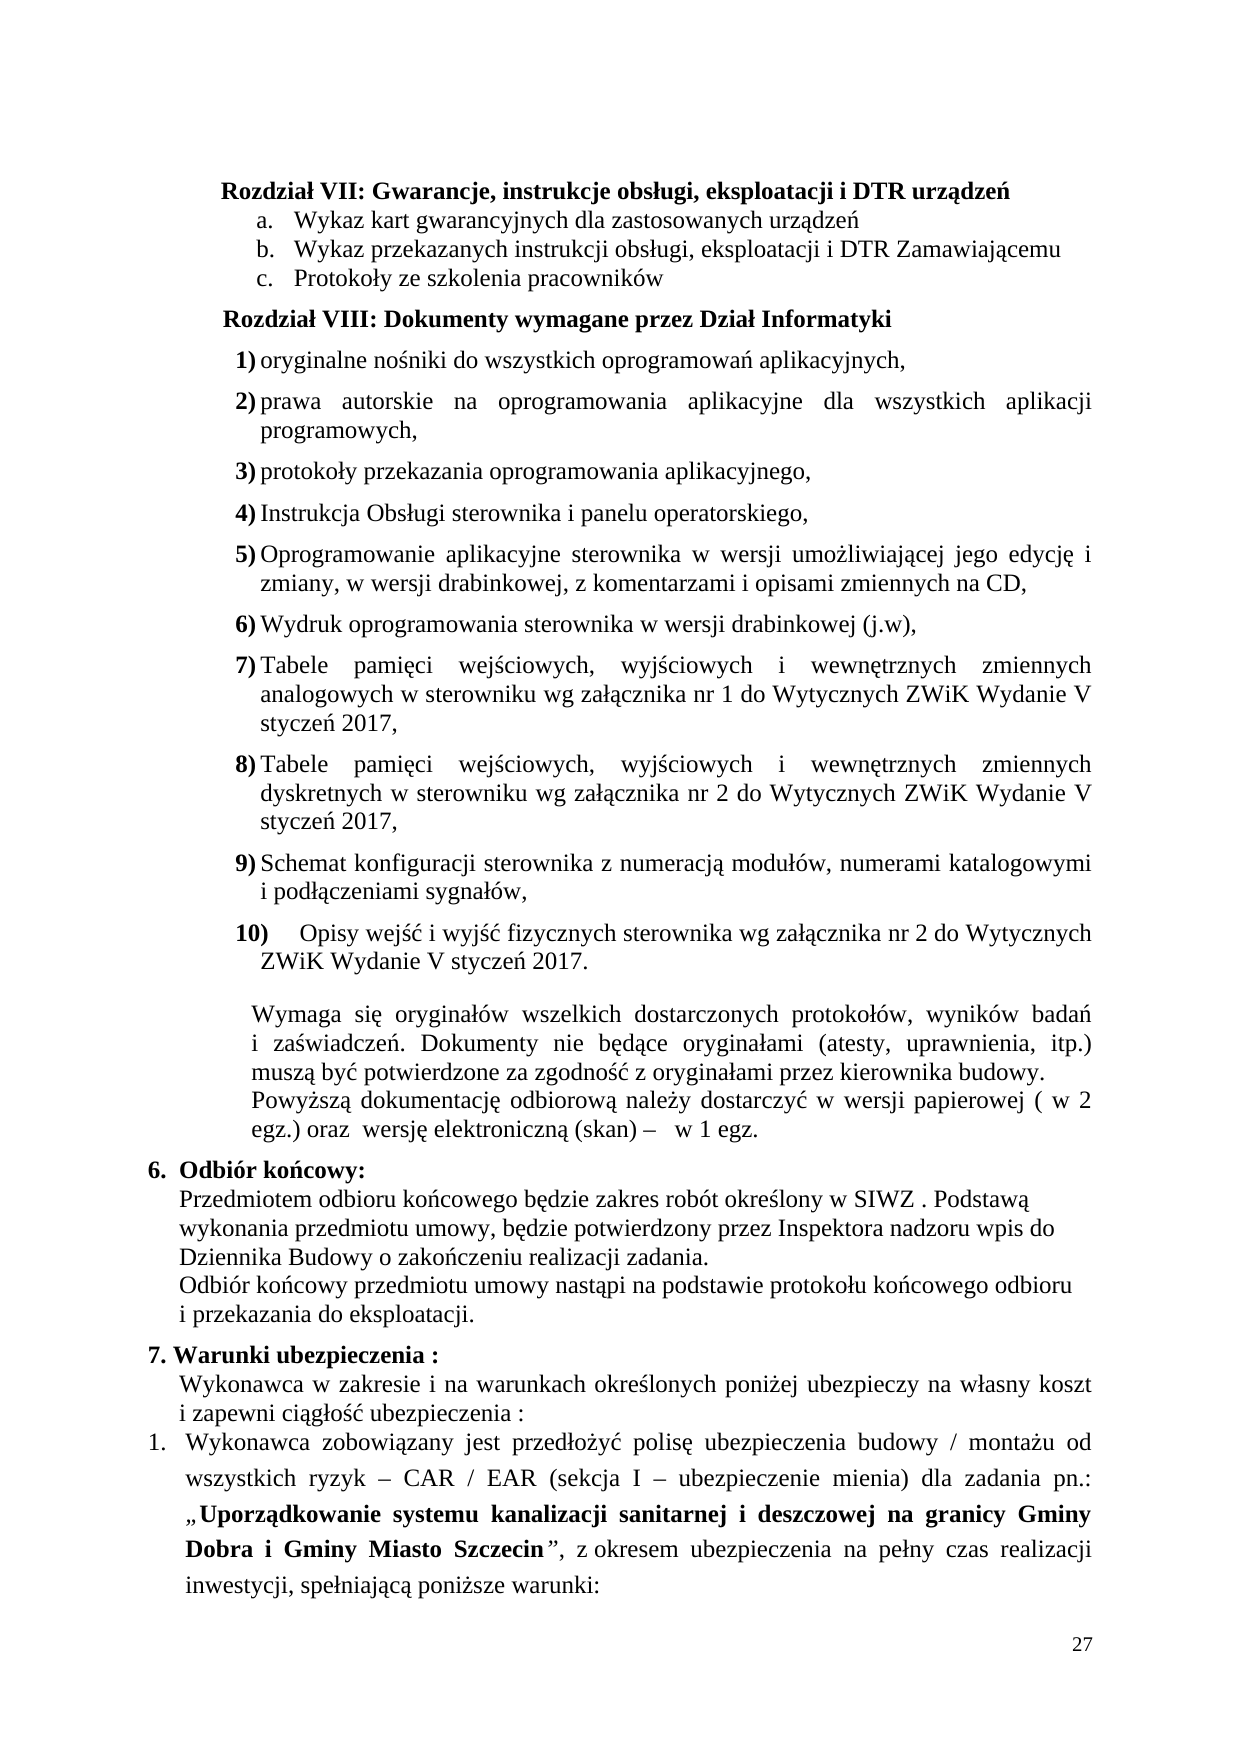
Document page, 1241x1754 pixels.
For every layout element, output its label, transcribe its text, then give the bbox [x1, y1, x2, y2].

list protokoły przekazania oprogramowania aplikacyjnego, [235, 456, 1092, 485]
text i przekazania do eksploatacji. [148, 1299, 1092, 1328]
list Tabele pamięci wejściowych, wyjściowych i wewnętrznych zmiennych analogowych w sterowniku wg załącznika nr 1 do Wytycznych ZWiK Wydanie V styczeń 2017, [235, 650, 1092, 736]
list Protokoły ze szkolenia pracowników [256, 263, 1092, 291]
list Wykaz przekazanych instrukcji obsługi, eksploatacji i DTR Zamawiającemu [256, 234, 1092, 263]
text Rozdział VIII: Dokumenty wymagane przez Dział Informatyki [148, 304, 1092, 333]
text Wykonawca w zakresie i na warunkach określonych poniżej ubezpieczy na własny koszt i zapewni ciągłość ubezpieczenia : [179, 1369, 1092, 1427]
text Wymaga się oryginałów wszelkich dostarczonych protokołów, wyników badań i zaświadczeń. Dokumenty nie będące oryginałami (atesty, uprawnienia, itp.) muszą być potwierdzone za zgodność z oryginałami przez kierownika budowy. [251, 999, 1092, 1086]
list Oprogramowanie aplikacyjne sterownika w wersji umożliwiającej jego edycję i zmiany, w wersji drabinkowej, z komentarzami i opisami zmiennych na CD, [235, 539, 1092, 596]
list oryginalne nośniki do wszystkich oprogramowań aplikacyjnych, [235, 345, 1092, 374]
list prawa autorskie na oprogramowania aplikacyjne dla wszystkich aplikacji programowych, [235, 386, 1092, 444]
list Wydruk oprogramowania sterownika w wersji drabinkowej (j.w), [235, 609, 1092, 638]
list Instrukcja Obsługi sterownika i panelu operatorskiego, [235, 498, 1092, 526]
list Wykaz kart gwarancyjnych dla zastosowanych urządzeń [256, 205, 1092, 234]
text Odbiór końcowy przedmiotu umowy nastąpi na podstawie protokołu końcowego odbioru [148, 1271, 1092, 1299]
text Przedmiotem odbioru końcowego będzie zakres robót określony w SIWZ . Podstawą [148, 1184, 1092, 1213]
text Rozdział VII: Gwarancje, instrukcje obsługi, eksploatacji i DTR urządzeń [148, 176, 1092, 205]
list Wykonawca zobowiązany jest przedłożyć polisę ubezpieczenia budowy / montażu od wszystkich ryzyk – CAR / EAR (sekcja I – ubezpieczenie mienia) dla zadania pn.: „Uporządkowanie systemu kanalizacji sanitarnej i deszczowej na granicy Gminy Dobra i Gminy Miasto Szczecin”, z okresem ubezpieczenia na pełny czas realizacji inwestycji, spełniającą poniższe warunki: [148, 1427, 1092, 1599]
list Schemat konfiguracji sterownika z numeracją modułów, numerami katalogowymi i podłączeniami sygnałów, [235, 848, 1092, 905]
text wykonania przedmiotu umowy, będzie potwierdzony przez Inspektora nadzoru wpis do [148, 1213, 1092, 1242]
text Dziennika Budowy o zakończeniu realizacji zadania. [148, 1242, 1092, 1271]
text 7. Warunki ubezpieczenia : [148, 1341, 1092, 1369]
list Tabele pamięci wejściowych, wyjściowych i wewnętrznych zmiennych dyskretnych w sterowniku wg załącznika nr 2 do Wytycznych ZWiK Wydanie V styczeń 2017, [235, 749, 1092, 835]
text 6. Odbiór końcowy: [148, 1156, 1092, 1184]
text Powyższą dokumentację odbiorową należy dostarczyć w wersji papierowej ( w 2 egz.) oraz wersję elektroniczną (skan) – w 1 egz. [251, 1086, 1092, 1143]
list Opisy wejść i wyjść fizycznych sterownika wg załącznika nr 2 do Wytycznych ZWiK Wydanie V styczeń 2017. [235, 918, 1092, 975]
